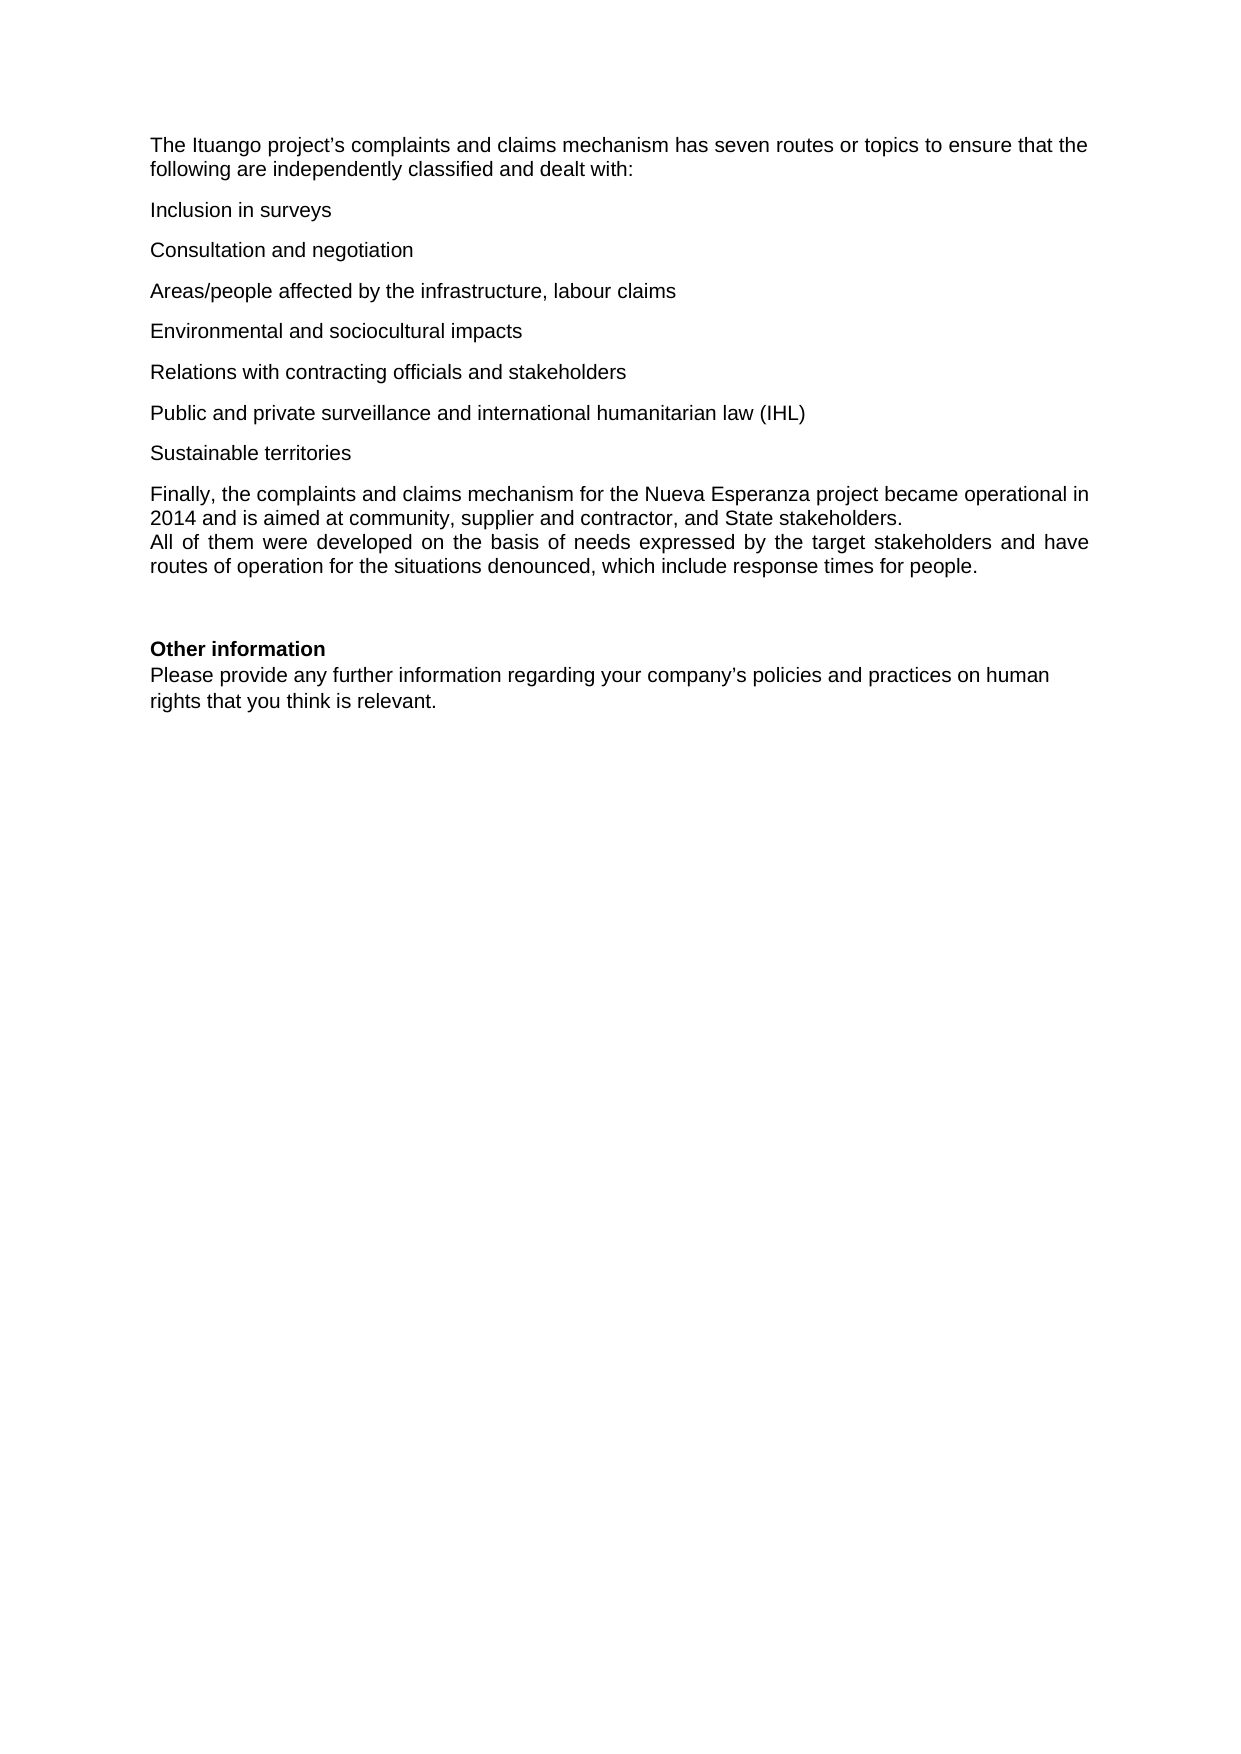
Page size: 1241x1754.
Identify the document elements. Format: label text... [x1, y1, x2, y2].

text Public and private surveillance and international humanitarian law (IHL) [150, 401, 1090, 424]
text Consultation and negotiation [150, 238, 1090, 262]
text Environmental and sociocultural impacts [150, 319, 1090, 343]
text Sustainable territories [150, 441, 1090, 465]
text All of them were developed on the basis of needs expressed by the target stakeholders and have routes of operation for the situations denounced, which include response times for people. [150, 530, 1090, 578]
text Other information Please provide any further information regarding your company’s policies and practices on human rights that you think is relevant. [150, 637, 1090, 712]
text Relations with contracting officials and stakeholders [150, 360, 1090, 384]
text The Ituango project’s complaints and claims mechanism has seven routes or topics to ensure that the following are independently classified and dealt with: [150, 133, 1090, 181]
text Areas/people affected by the infrastructure, labour claims [150, 279, 1090, 303]
text Inclusion in surveys [150, 197, 1090, 221]
text Finally, the complaints and claims mechanism for the Nueva Esperanza project became operational in 2014 and is aimed at community, supplier and contractor, and State stakeholders. [150, 482, 1090, 530]
